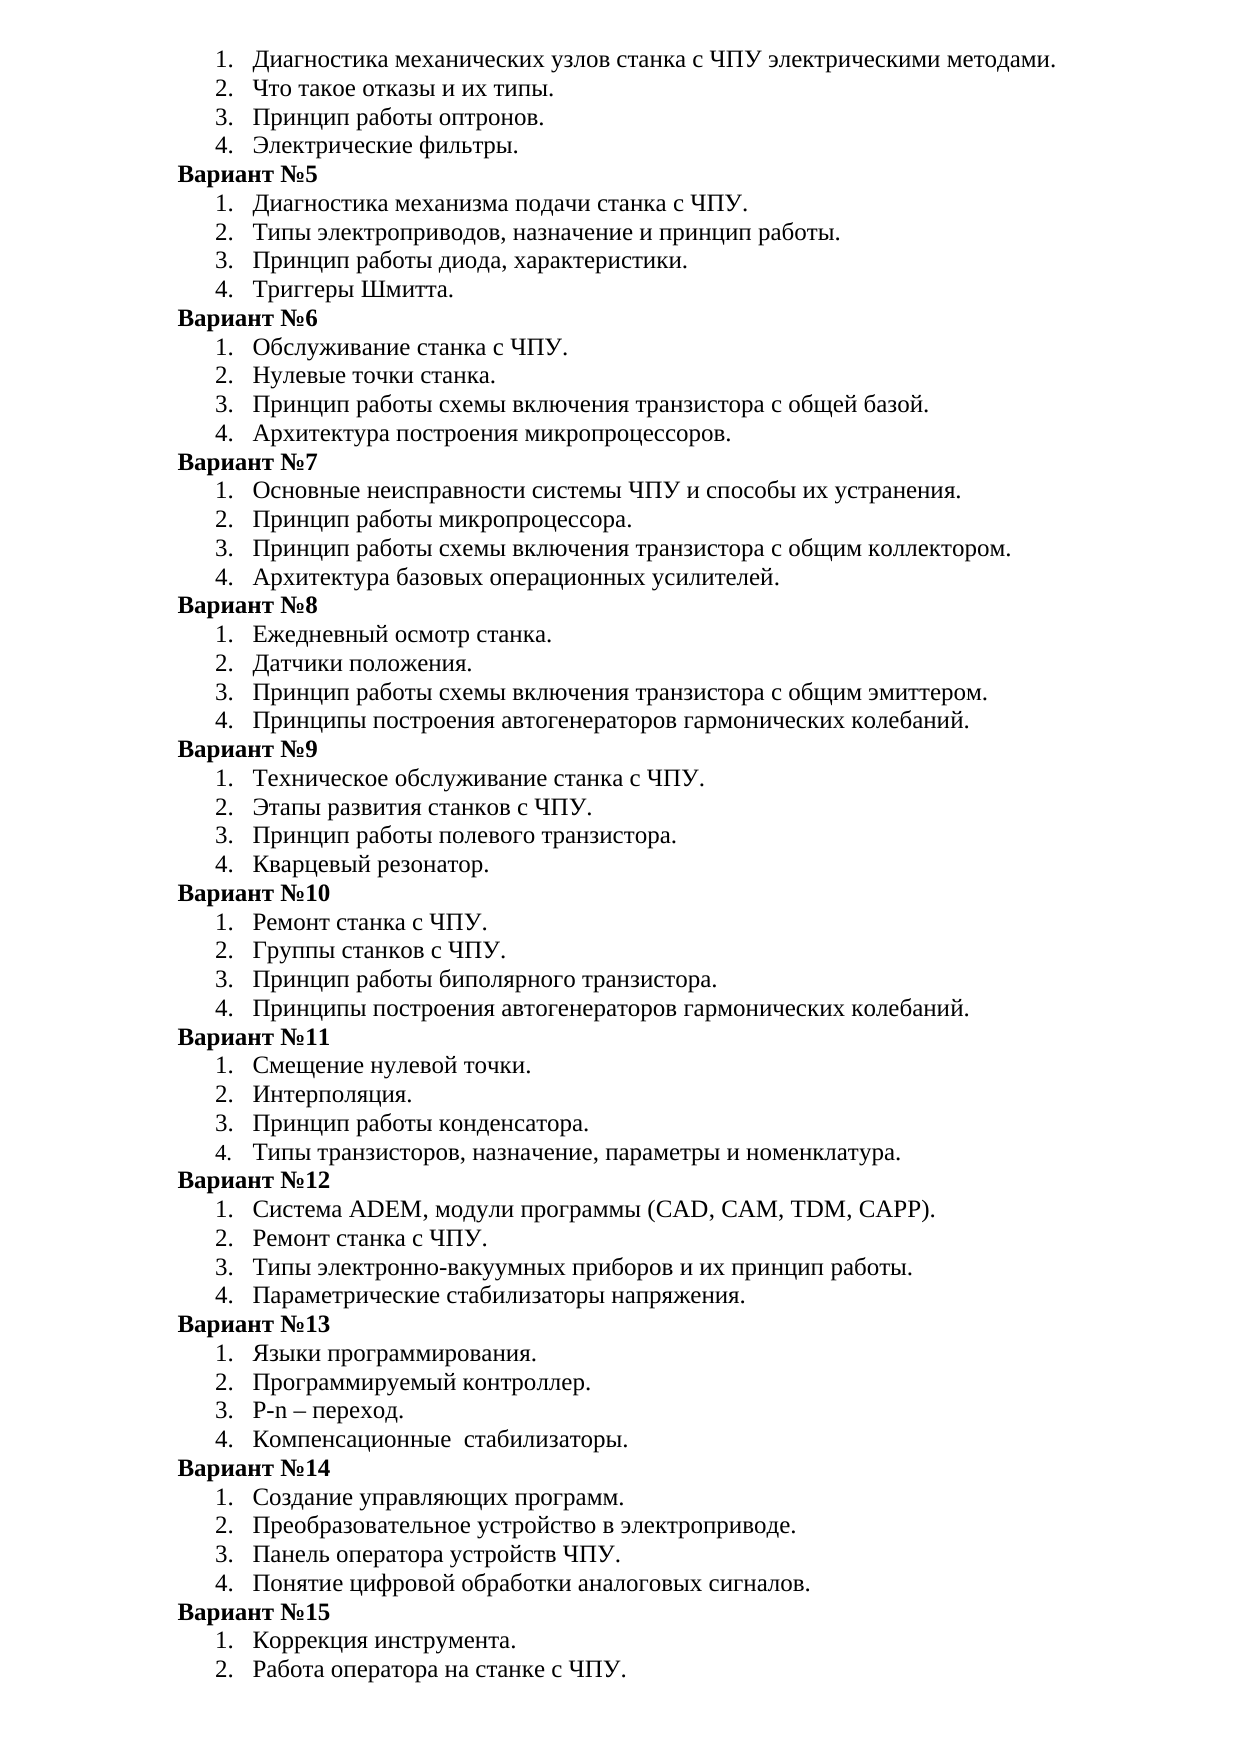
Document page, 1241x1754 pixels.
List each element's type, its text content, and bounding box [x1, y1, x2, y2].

list Преобразовательное устройство в электроприводе. [215, 1511, 1152, 1539]
list Работа оператора на станке с ЧПУ. [215, 1654, 1152, 1683]
list Датчики положения. [215, 648, 1152, 677]
list Принципы построения автогенераторов гармонических колебаний. [215, 706, 1152, 734]
text Вариант №9 [177, 734, 1152, 763]
text Вариант №10 [177, 878, 1152, 907]
list Техническое обслуживание станка с ЧПУ. [215, 763, 1152, 792]
list Коррекция инструмента. [215, 1626, 1152, 1654]
list Принцип работы полевого транзистора. [215, 821, 1152, 849]
list Принцип работы диода, характеристики. [215, 246, 1152, 274]
list Диагностика механизма подачи станка с ЧПУ. [215, 188, 1152, 217]
list Типы электроприводов, назначение и принцип работы. [215, 217, 1152, 246]
list Принцип работы конденсатора. [215, 1108, 1152, 1137]
list Создание управляющих программ. [215, 1482, 1152, 1511]
list Принцип работы биполярного транзистора. [215, 964, 1152, 993]
text Вариант №11 [177, 1022, 1152, 1051]
list Смещение нулевой точки. [215, 1051, 1152, 1079]
list Этапы развития станков с ЧПУ. [215, 792, 1152, 821]
text Вариант №15 [177, 1597, 1152, 1626]
list Что такое отказы и их типы. [215, 73, 1152, 102]
list Обслуживание станка с ЧПУ. [215, 332, 1152, 361]
list Панель оператора устройств ЧПУ. [215, 1539, 1152, 1568]
list Принцип работы схемы включения транзистора с общим эмиттером. [215, 677, 1152, 706]
text Вариант №12 [177, 1166, 1152, 1194]
text Вариант №7 [177, 447, 1152, 476]
list Принцип работы схемы включения транзистора с общей базой. [215, 389, 1152, 418]
list Триггеры Шмитта. [215, 274, 1152, 303]
list Нулевые точки станка. [215, 361, 1152, 389]
list Понятие цифровой обработки аналоговых сигналов. [215, 1568, 1152, 1597]
list Типы электронно-вакуумных приборов и их принцип работы. [215, 1252, 1152, 1281]
list Основные неисправности системы ЧПУ и способы их устранения. [215, 476, 1152, 504]
text Вариант №5 [177, 159, 1152, 188]
list Типы транзисторов, назначение, параметры и номенклатура. [215, 1137, 1152, 1166]
text Вариант №14 [177, 1453, 1152, 1482]
text Вариант №6 [177, 303, 1152, 332]
list Принцип работы оптронов. [215, 102, 1152, 131]
list Параметрические стабилизаторы напряжения. [215, 1281, 1152, 1309]
list Диагностика механических узлов станка с ЧПУ электрическими методами. [215, 44, 1152, 73]
list Группы станков с ЧПУ. [215, 936, 1152, 964]
list Электрические фильтры. [215, 131, 1152, 159]
list Компенсационные стабилизаторы. [215, 1424, 1152, 1453]
list Архитектура построения микропроцессоров. [215, 418, 1152, 447]
text Вариант №13 [177, 1309, 1152, 1338]
list Языки программирования. [215, 1338, 1152, 1367]
list Архитектура базовых операционных усилителей. [215, 562, 1152, 591]
list Кварцевый резонатор. [215, 849, 1152, 878]
list Ремонт станка с ЧПУ. [215, 907, 1152, 936]
list Принцип работы микропроцессора. [215, 504, 1152, 533]
list Ежедневный осмотр станка. [215, 619, 1152, 648]
list Система ADEM, модули программы (CAD, CAM, TDM, CAPP). [215, 1194, 1152, 1223]
list Интерполяция. [215, 1079, 1152, 1108]
text Вариант №8 [177, 591, 1152, 619]
list Программируемый контроллер. [215, 1367, 1152, 1396]
list P-n – переход. [215, 1396, 1152, 1424]
list Принцип работы схемы включения транзистора с общим коллектором. [215, 533, 1152, 562]
list Ремонт станка с ЧПУ. [215, 1223, 1152, 1252]
list Принципы построения автогенераторов гармонических колебаний. [215, 993, 1152, 1022]
